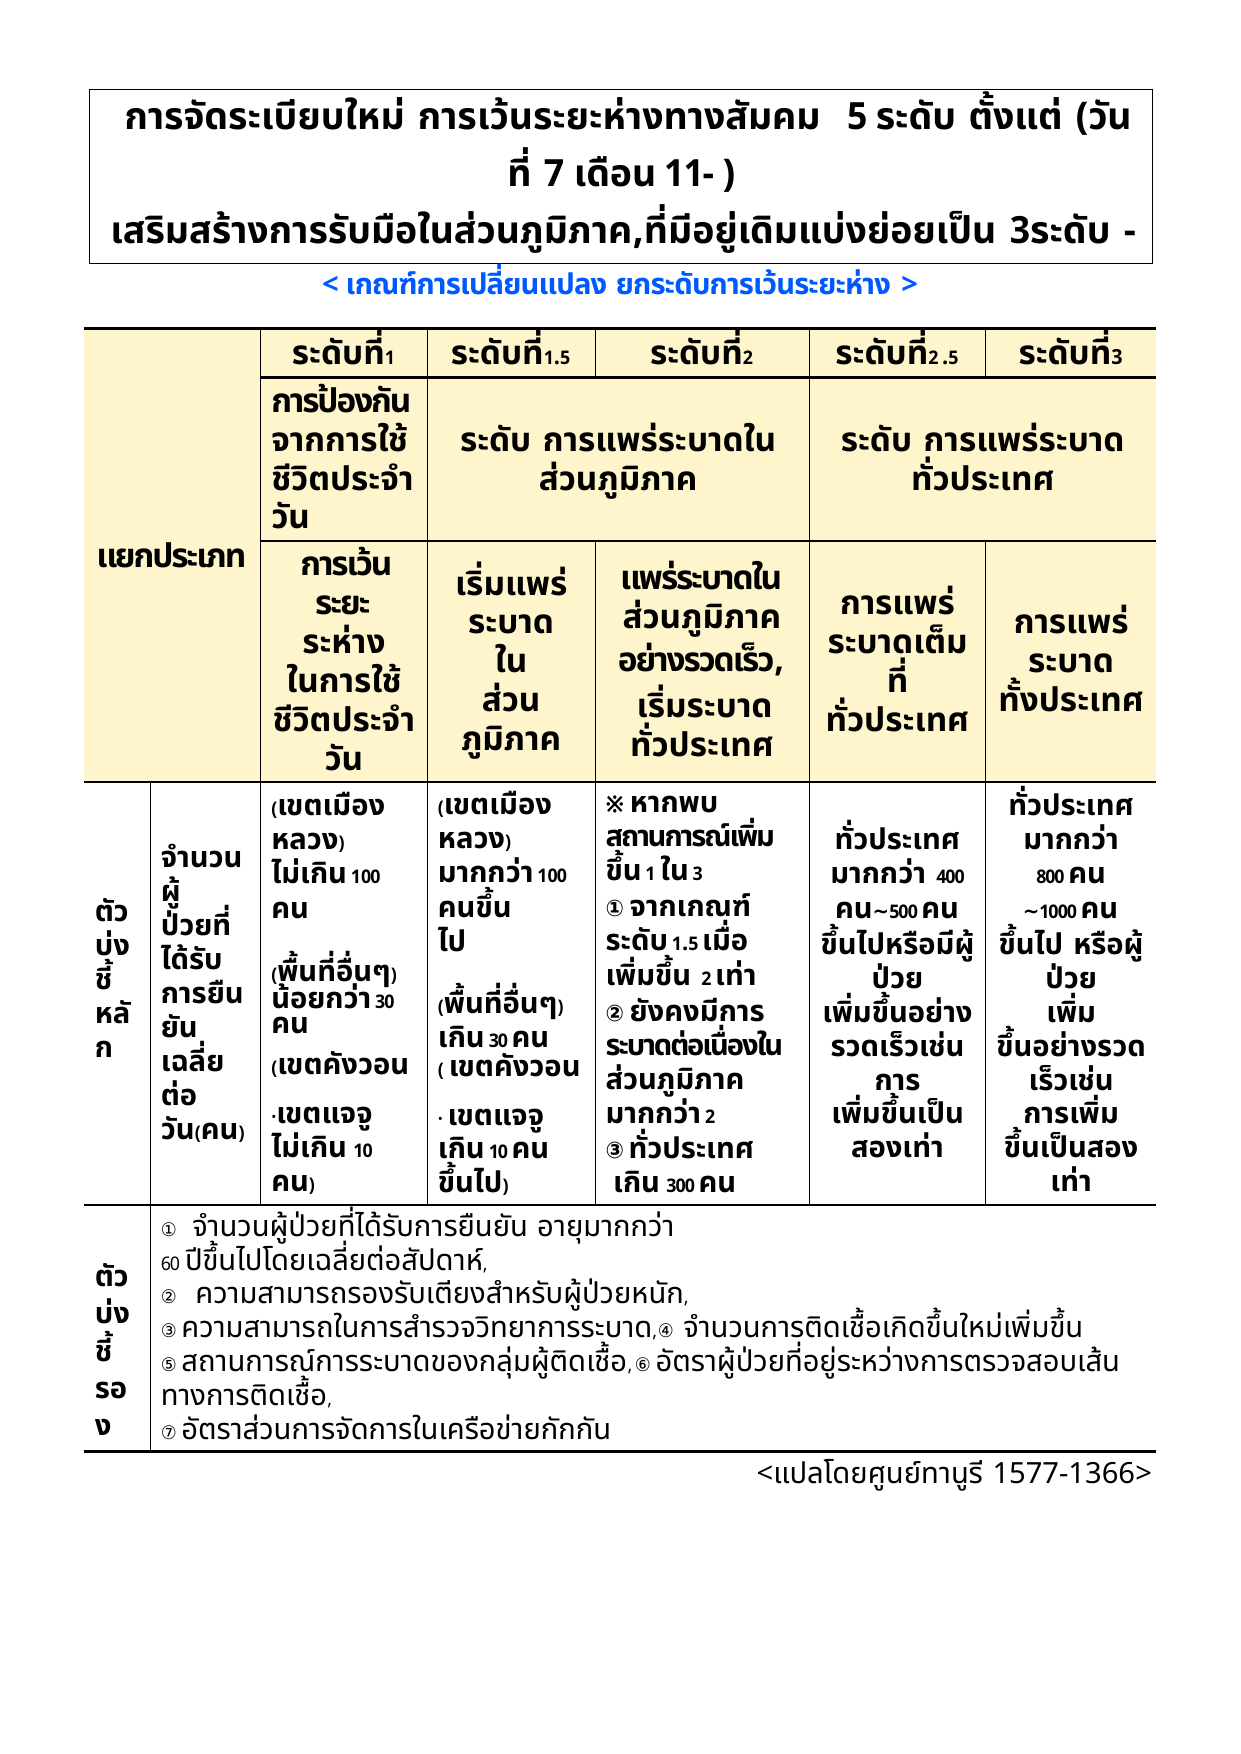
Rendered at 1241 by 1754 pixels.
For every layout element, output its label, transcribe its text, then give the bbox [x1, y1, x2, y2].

table_cell การป้องกัน จากการใช้ชีวิตประจำวัน [261, 379, 427, 540]
table_cell ※ หากพบ สถานการณ์เพิ่ม ขึ้น1 ใน3 ① จากเกณฑ์ ระดับ1.5 เมื่อ เพิ่มขึ้น 2 เท่า ② ยังคงมีการ ระบาดต่อเนื่องใน ส่วนภูมิภาค มากกว่า2 ③ ทั่วประเทศ เกิน 300 คน [596, 783, 809, 1204]
text <แปลโดยศูนย์ทานูรี 1577-1366> [88, 1453, 1152, 1497]
table_cell เริ่มแพร่ระบาด ใน ส่วนภูมิภาค [428, 542, 595, 781]
table_cell การเว้นระยะ ระห่าง ในการใช้ ชีวิตประจำ วัน [261, 542, 427, 781]
table_cell (เขตเมืองหลวง) มากกว่า100 คนขึ้น ไป (พื้นที่อื่นๆ) เกิน30 คน ( เขตคังวอน · เขตแจจู เกิน10 คนขึ้นไป) [428, 783, 595, 1204]
table_cell ระดับ การแพร่ระบาด ทั่วประเทศ [810, 379, 1156, 540]
table_cell ระดับ การแพร่ระบาดในส่วนภูมิภาค [428, 379, 809, 540]
table_cell ① จำนวนผู้ป่วยที่ได้รับการยืนยัน อายุมากกว่า 60 ปีขึ้นไปโดยเฉลี่ยต่อสัปดาห์, ② ความสามารถรองรับเตียงสำหรับผู้ป่วยหนัก, ③ ความสามารถในการสำรวจวิทยาการระบาด, ④ จำนวนการติดเชื้อเกิดขึ้นใหม่เพิ่มขึ้น ⑤ สถานการณ์การระบาดของกลุ่มผู้ติดเชื้อ, ⑥ อัตราผู้ป่วยที่อยู่ระหว่างการตรวจสอบเส้นทางการติดเชื้อ, ⑦ อัตราส่วนการจัดการในเครือข่ายกักกัน [151, 1206, 1156, 1449]
table_cell ทั่วประเทศ มากกว่า 800 คน ∼1000 คน ขึ้นไป หรือผู้ป่วย เพิ่ม ขึ้นอย่างรวด เร็วเช่น การเพิ่ม ขึ้นเป็นสอง เท่า [986, 783, 1156, 1204]
table_cell การแพร่ระบาดเต็มที่ ทั่วประเทศ [810, 542, 985, 781]
table_cell การแพร่ ระบาด ทั้งประเทศ [986, 542, 1156, 781]
table_header การจัดระเบียบใหม่ การเว้นระยะห่างทางสัมคม 5 ระดับ ตั้งแต่ (วันที่ 7 เดือน11- ) เสริมสร้างการรับมือในส่วนภูมิภาค,ที่มีอยู่เดิมแบ่งย่อยเป็น 3ระดับ - [90, 90, 1152, 263]
table_header ระดับที่1.5 [428, 330, 595, 376]
table_header แยกประเภท [84, 330, 260, 781]
table_header ระดับที่3 [986, 330, 1156, 376]
table_cell ตัว บ่งชี้ หลัก [84, 783, 150, 1204]
text < เกณฑ์การเปลี่ยนแปลง ยกระดับการเว้นระยะห่าง > [88, 264, 1152, 303]
table_cell ตัว บ่งชี้ รอง [84, 1206, 150, 1449]
table_cell แพร่ระบาดใน ส่วนภูมิภาค อย่างรวดเร็ว, เริ่มระบาด ทั่วประเทศ [596, 542, 809, 781]
table_cell (เขตเมืองหลวง) ไม่เกิน100 คน (พื้นที่อื่นๆ) น้อยกว่า30 คน (เขตคังวอน ·เขตแจจู ไม่เกิน 10 คน) [261, 783, 427, 1204]
table_header ระดับที่1 [261, 330, 427, 376]
table_header ระดับที่2 [596, 330, 809, 376]
table_header ระดับที่2 .5 [810, 330, 985, 376]
table_cell ทั่วประเทศมากกว่า 400 คน∼500 คน ขึ้นไปหรือมีผู้ป่วย เพิ่มขึ้นอย่าง รวดเร็วเช่นการ เพิ่มขึ้นเป็นสองเท่า [810, 783, 985, 1204]
table_cell จำนวนผู้ ป่วยที่ ได้รับ การยืน ยันเฉลี่ย ต่อวัน(คน) [151, 783, 260, 1204]
